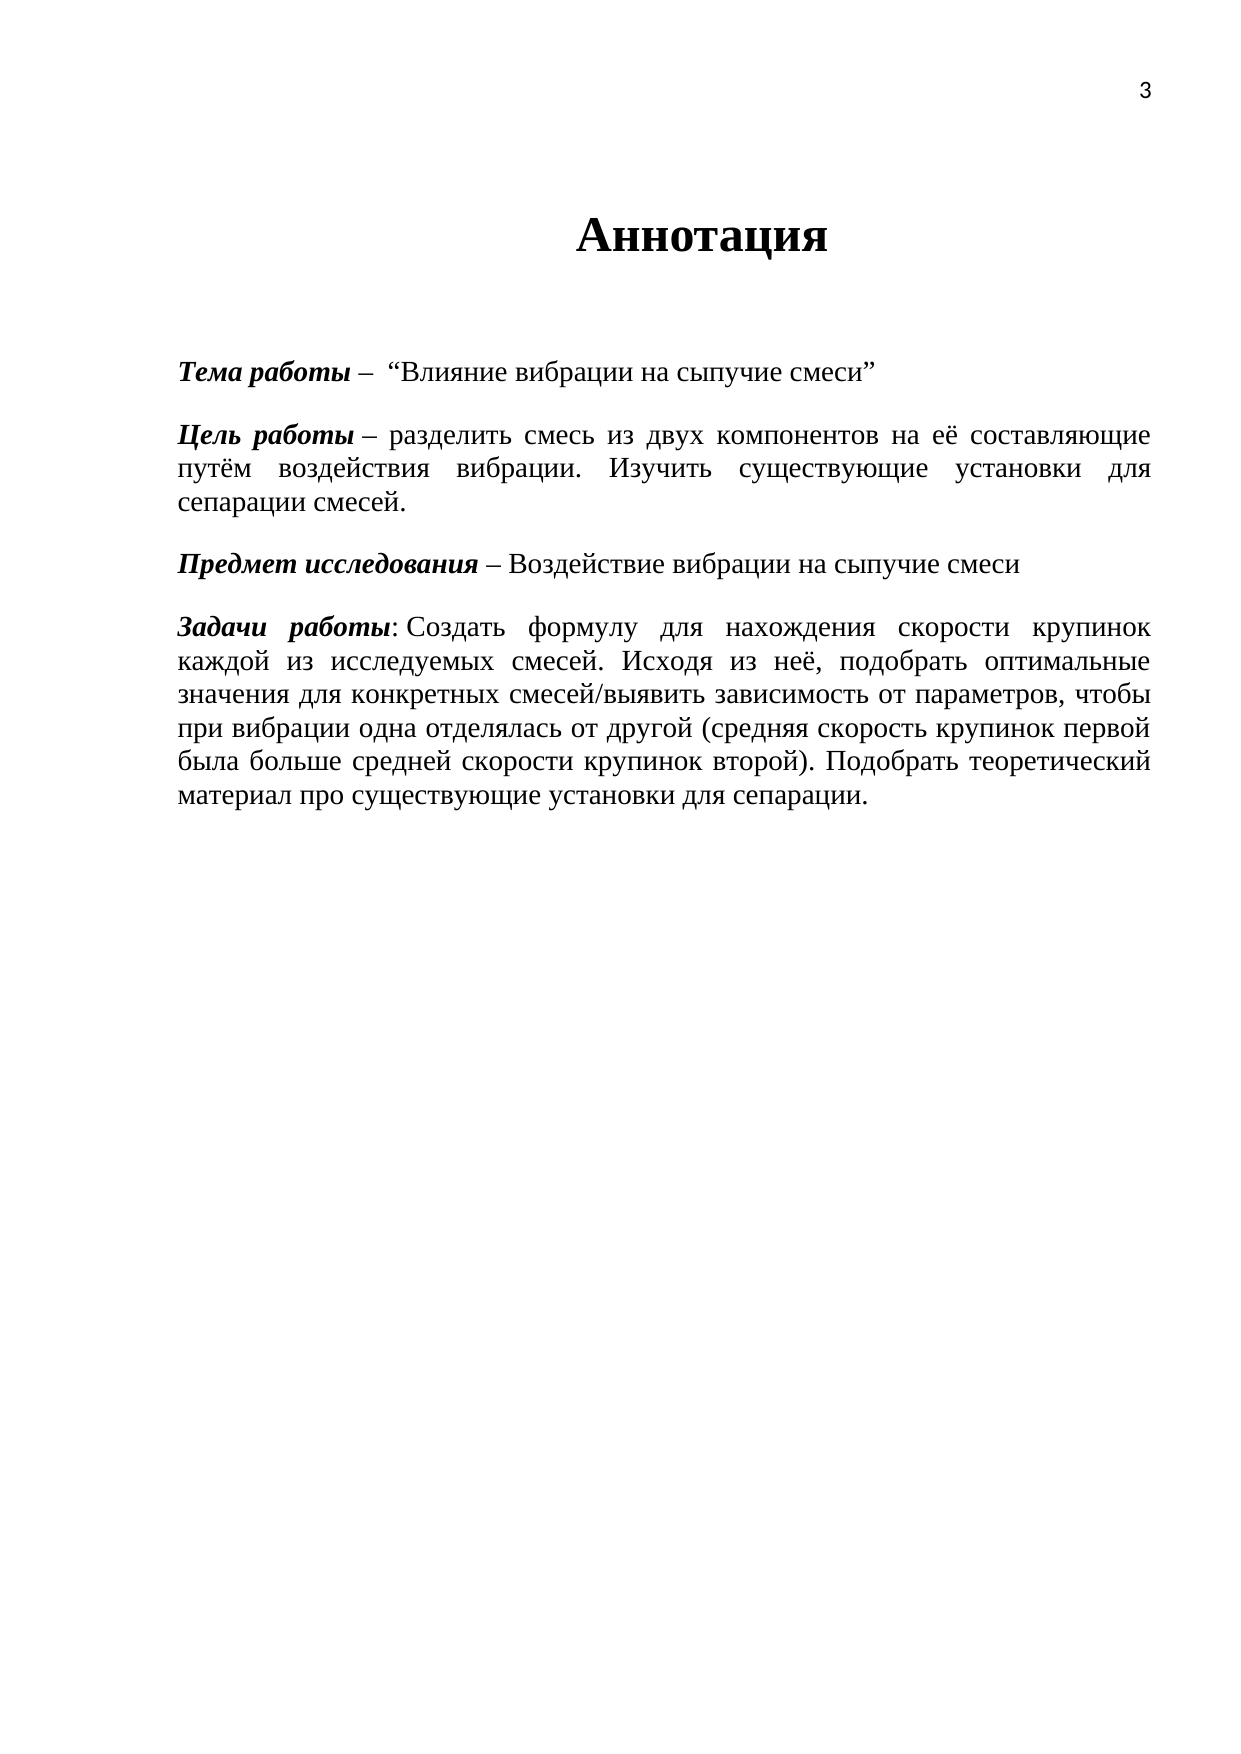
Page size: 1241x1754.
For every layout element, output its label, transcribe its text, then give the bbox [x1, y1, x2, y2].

text Тема работы – “Влияние вибрации на сыпучие смеси” [177, 354, 1152, 388]
text Цель работы – разделить смесь из двух компонентов на её составляющие путём воздействия вибрации. Изучить существующие установки для сепарации смесей. [177, 417, 1152, 517]
subtitle Аннотация [252, 205, 1152, 262]
text Предмет исследования – Воздействие вибрации на сыпучие смеси [177, 547, 1152, 580]
text Задачи работы: Создать формулу для нахождения скорости крупинок каждой из исследуемых смесей. Исходя из неё, подобрать оптимальные значения для конкретных смесей/выявить зависимость от параметров, чтобы при вибрации одна отделялась от другой (средняя скорость крупинок первой была больше средней скорости крупинок второй). Подобрать теоретический материал про существующие установки для сепарации. [177, 609, 1152, 811]
